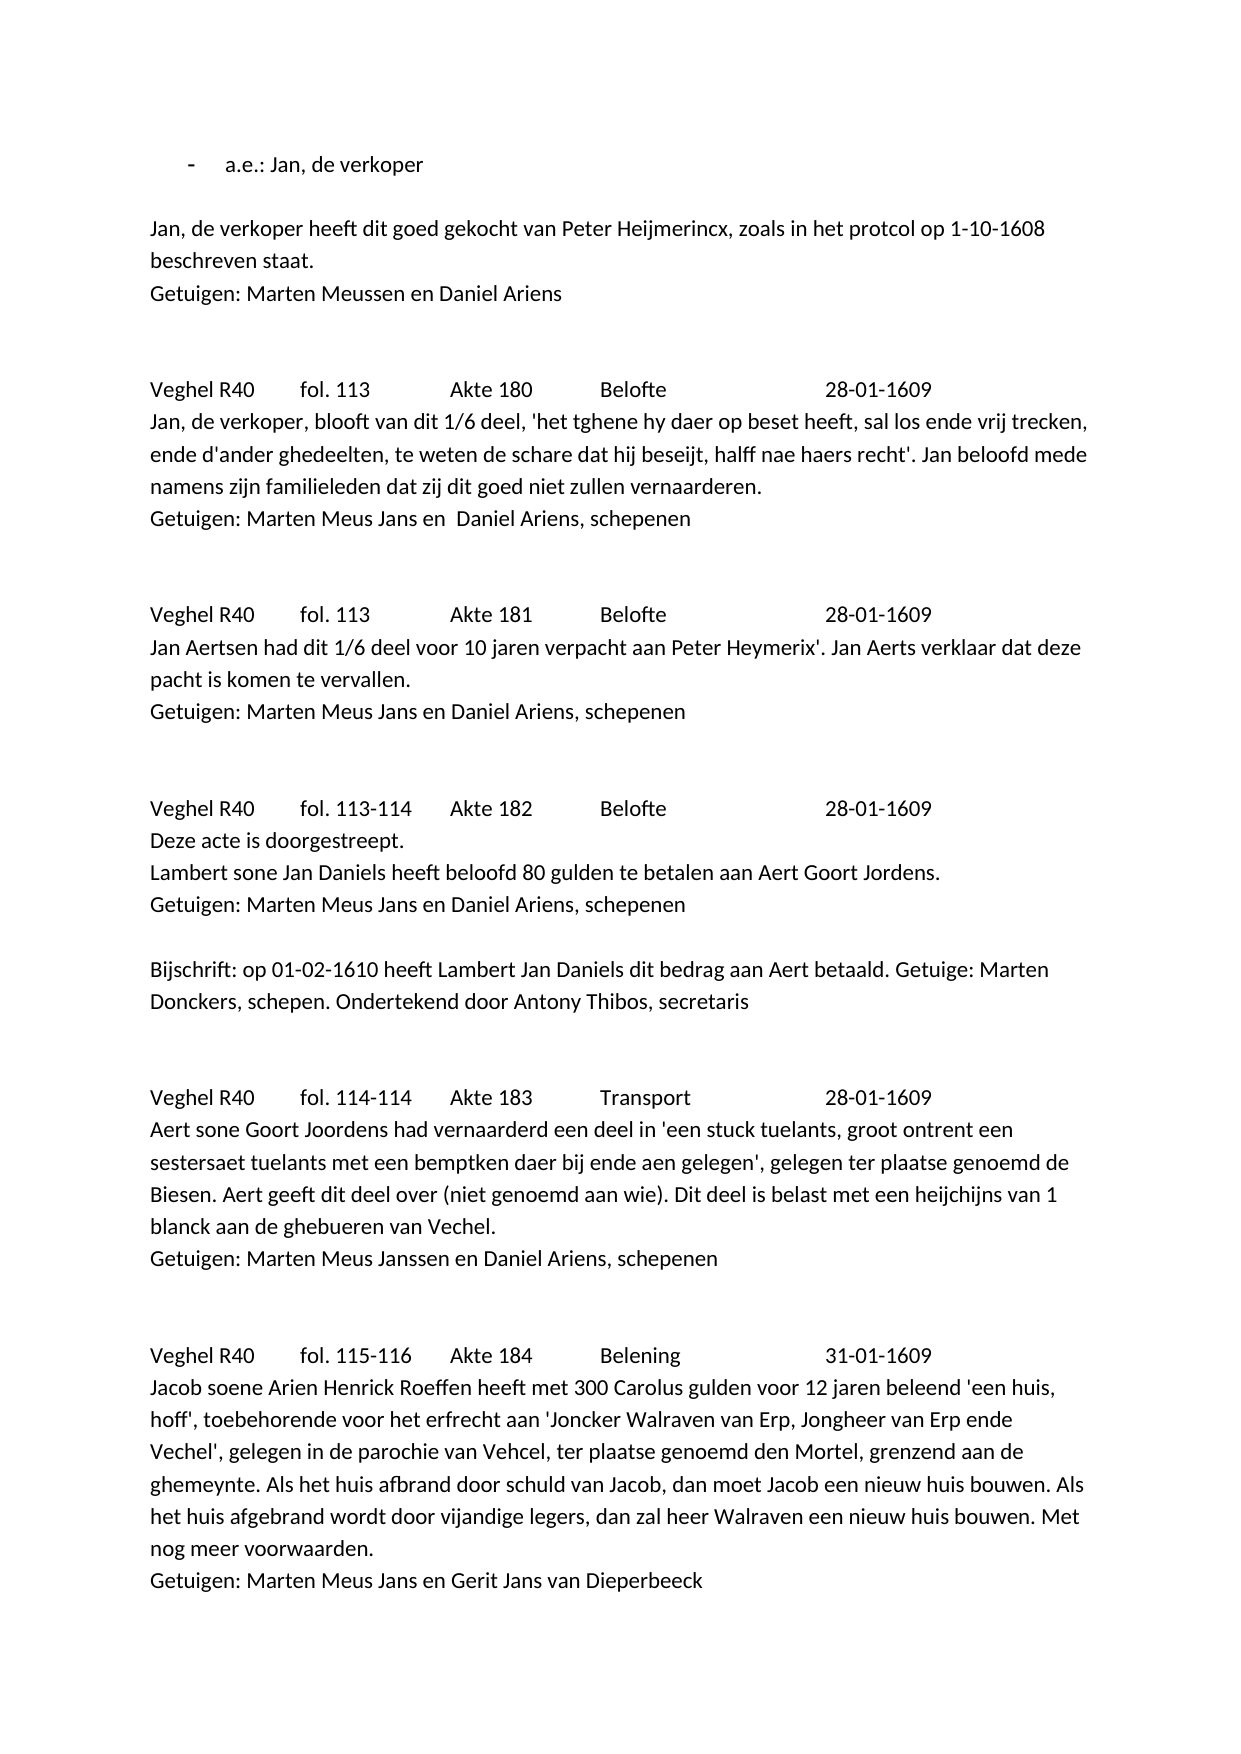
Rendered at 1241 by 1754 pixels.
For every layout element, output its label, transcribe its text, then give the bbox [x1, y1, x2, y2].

text Veghel R40 fol. 115-116 Akte 184 Belening 31-01-1609 [150, 1341, 1090, 1369]
text Getuigen: Marten Meussen en Daniel Ariens [150, 279, 1090, 307]
text Jan, de verkoper, blooft van dit 1/6 deel, 'het tghene hy daer op beset heeft, sal los ende vrij trecken, ende d'ander ghedeelten, te weten de schare dat hij beseijt, halff nae haers recht'. Jan beloofd mede namens zijn familieleden dat zij dit goed niet zullen vernaarderen. [150, 407, 1090, 500]
text Getuigen: Marten Meus Jans en Gerit Jans van Dieperbeeck [150, 1566, 1090, 1594]
text Veghel R40 fol. 114-114 Akte 183 Transport 28-01-1609 [150, 1083, 1090, 1111]
list a.e.: Jan, de verkoper [187, 150, 1090, 178]
text Lambert sone Jan Daniels heeft beloofd 80 gulden te betalen aan Aert Goort Jordens. [150, 858, 1090, 886]
text Jacob soene Arien Henrick Roeffen heeft met 300 Carolus gulden voor 12 jaren beleend 'een huis, hoff', toebehorende voor het erfrecht aan 'Joncker Walraven van Erp, Jongheer van Erp ende Vechel', gelegen in de parochie van Vehcel, ter plaatse genoemd den Mortel, grenzend aan de ghemeynte. Als het huis afbrand door schuld van Jacob, dan moet Jacob een nieuw huis bouwen. Als het huis afgebrand wordt door vijandige legers, dan zal heer Walraven een nieuw huis bouwen. Met nog meer voorwaarden. [150, 1373, 1090, 1562]
text Jan, de verkoper heeft dit goed gekocht van Peter Heijmerincx, zoals in het protcol op 1-10-1608 beschreven staat. [150, 214, 1090, 274]
text Bijschrift: op 01-02-1610 heeft Lambert Jan Daniels dit bedrag aan Aert betaald. Getuige: Marten Donckers, schepen. Ondertekend door Antony Thibos, secretaris [150, 955, 1090, 1015]
text Getuigen: Marten Meus Jans en Daniel Ariens, schepenen [150, 890, 1090, 918]
text Deze acte is doorgestreept. [150, 826, 1090, 854]
text Getuigen: Marten Meus Jans en Daniel Ariens, schepenen [150, 697, 1090, 725]
text Aert sone Goort Joordens had vernaarderd een deel in 'een stuck tuelants, groot ontrent een sestersaet tuelants met een bemptken daer bij ende aen gelegen', gelegen ter plaatse genoemd de Biesen. Aert geeft dit deel over (niet genoemd aan wie). Dit deel is belast met een heijchijns van 1 blanck aan de ghebueren van Vechel. [150, 1116, 1090, 1240]
text Veghel R40 fol. 113-114 Akte 182 Belofte 28-01-1609 [150, 794, 1090, 822]
text Jan Aertsen had dit 1/6 deel voor 10 jaren verpacht aan Peter Heymerix'. Jan Aerts verklaar dat deze pacht is komen te vervallen. [150, 633, 1090, 693]
text Getuigen: Marten Meus Janssen en Daniel Ariens, schepenen [150, 1244, 1090, 1272]
text Veghel R40 fol. 113 Akte 180 Belofte 28-01-1609 [150, 375, 1090, 403]
text Veghel R40 fol. 113 Akte 181 Belofte 28-01-1609 [150, 601, 1090, 629]
text Getuigen: Marten Meus Jans en Daniel Ariens, schepenen [150, 504, 1090, 532]
